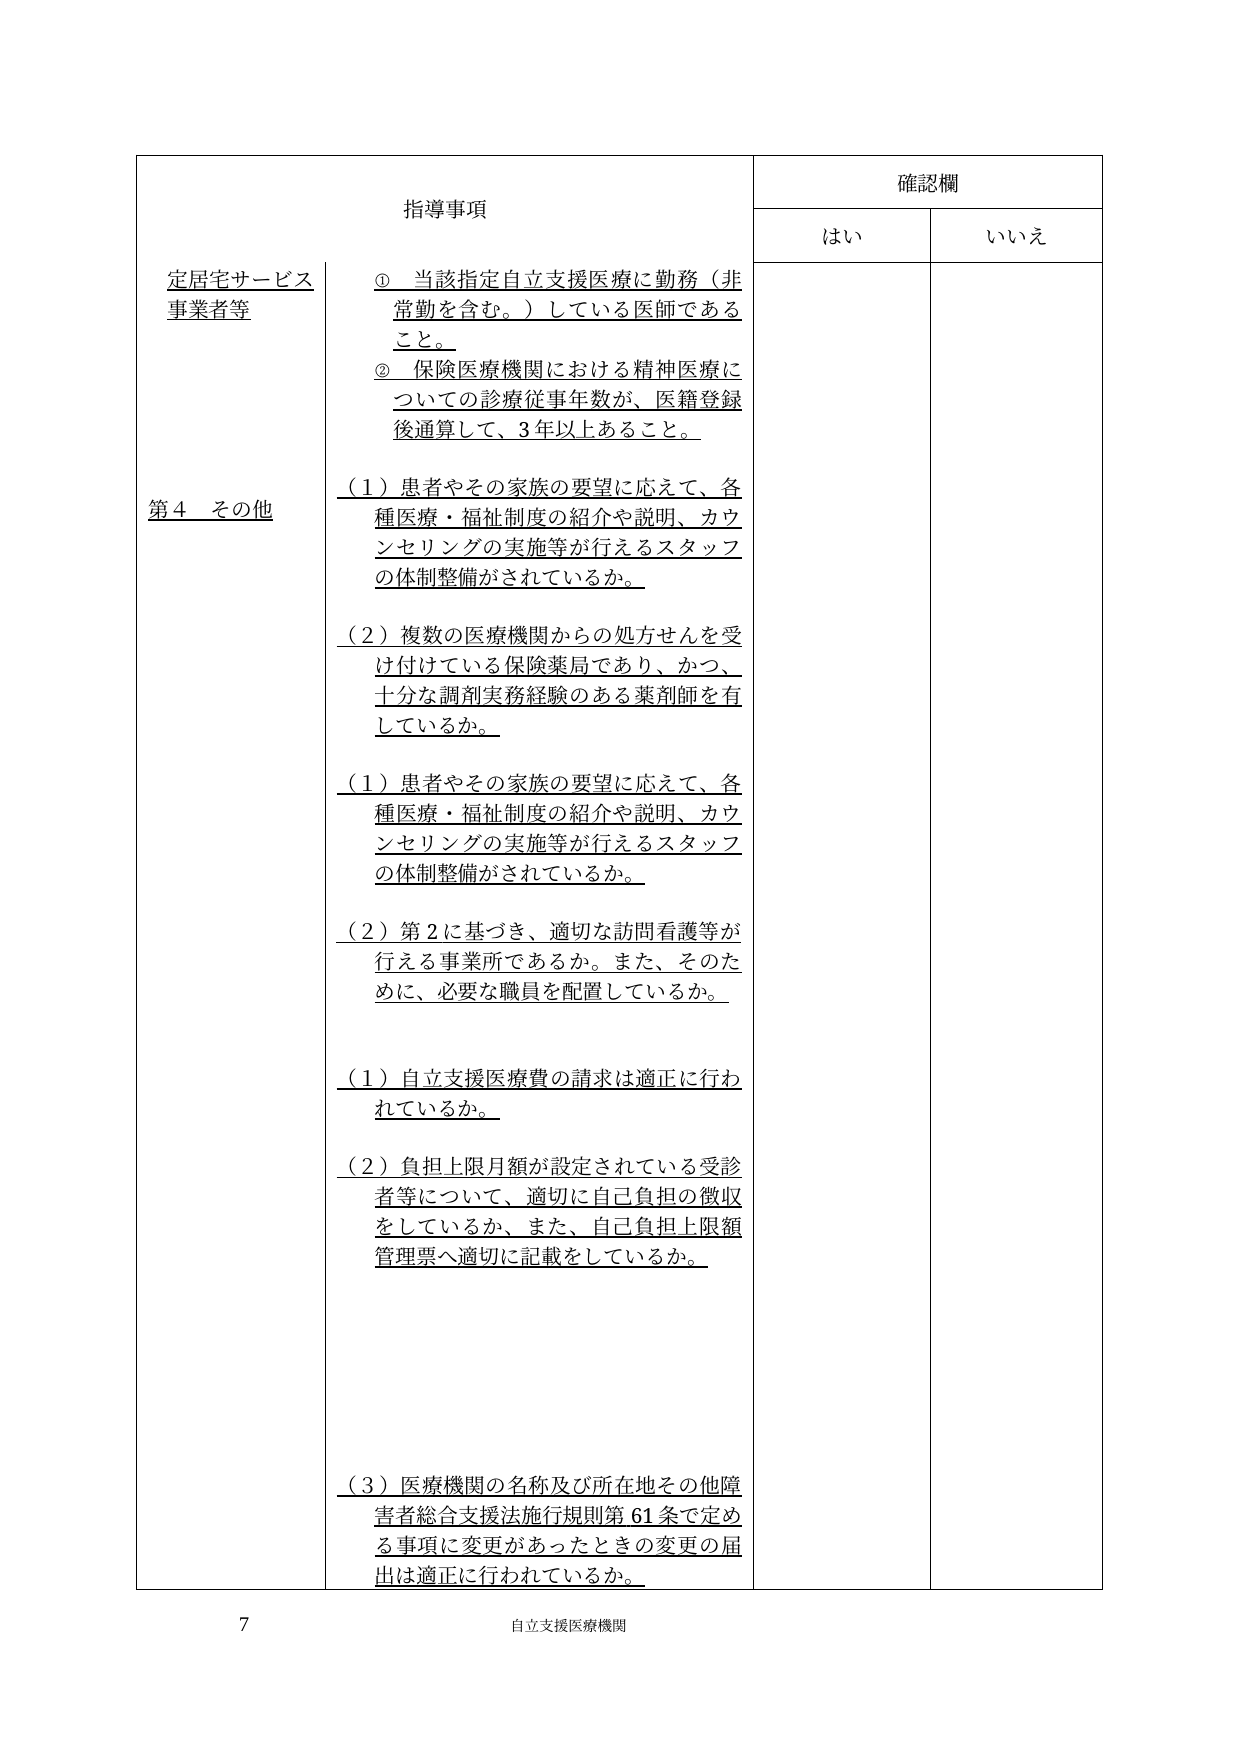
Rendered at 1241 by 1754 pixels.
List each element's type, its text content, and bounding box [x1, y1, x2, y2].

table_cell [326, 262, 753, 1589]
table_header 確認欄 [754, 156, 1102, 208]
table_cell はい [754, 209, 930, 262]
table_header 指導事項 [137, 156, 753, 262]
table_cell いいえ [931, 209, 1102, 262]
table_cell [137, 262, 325, 1589]
table_cell [931, 263, 1102, 1589]
table_cell [754, 263, 930, 1589]
